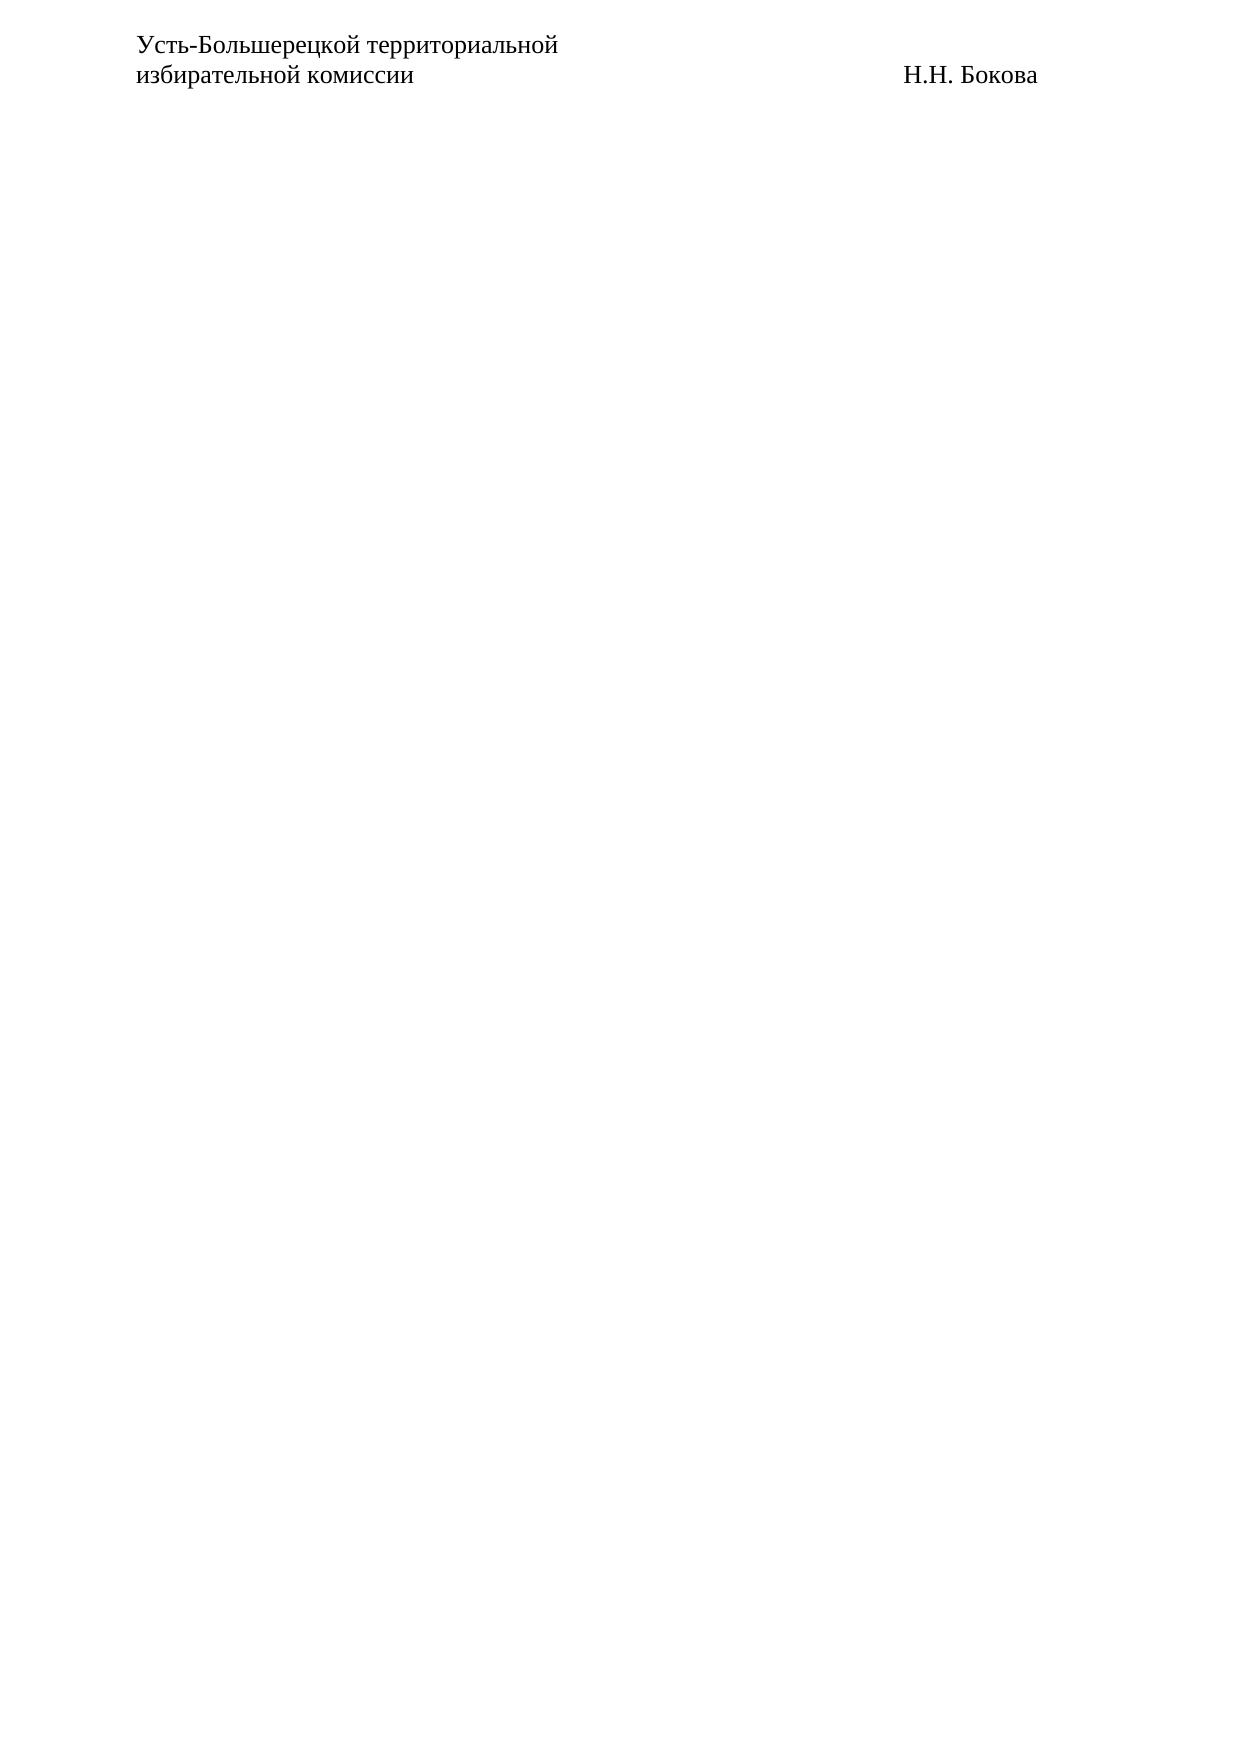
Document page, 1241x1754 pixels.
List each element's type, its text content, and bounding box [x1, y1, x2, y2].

text избирательной комиссии Н.Н. Бокова [136, 59, 1163, 89]
text Усть-Большерецкой территориальной [136, 29, 1163, 59]
